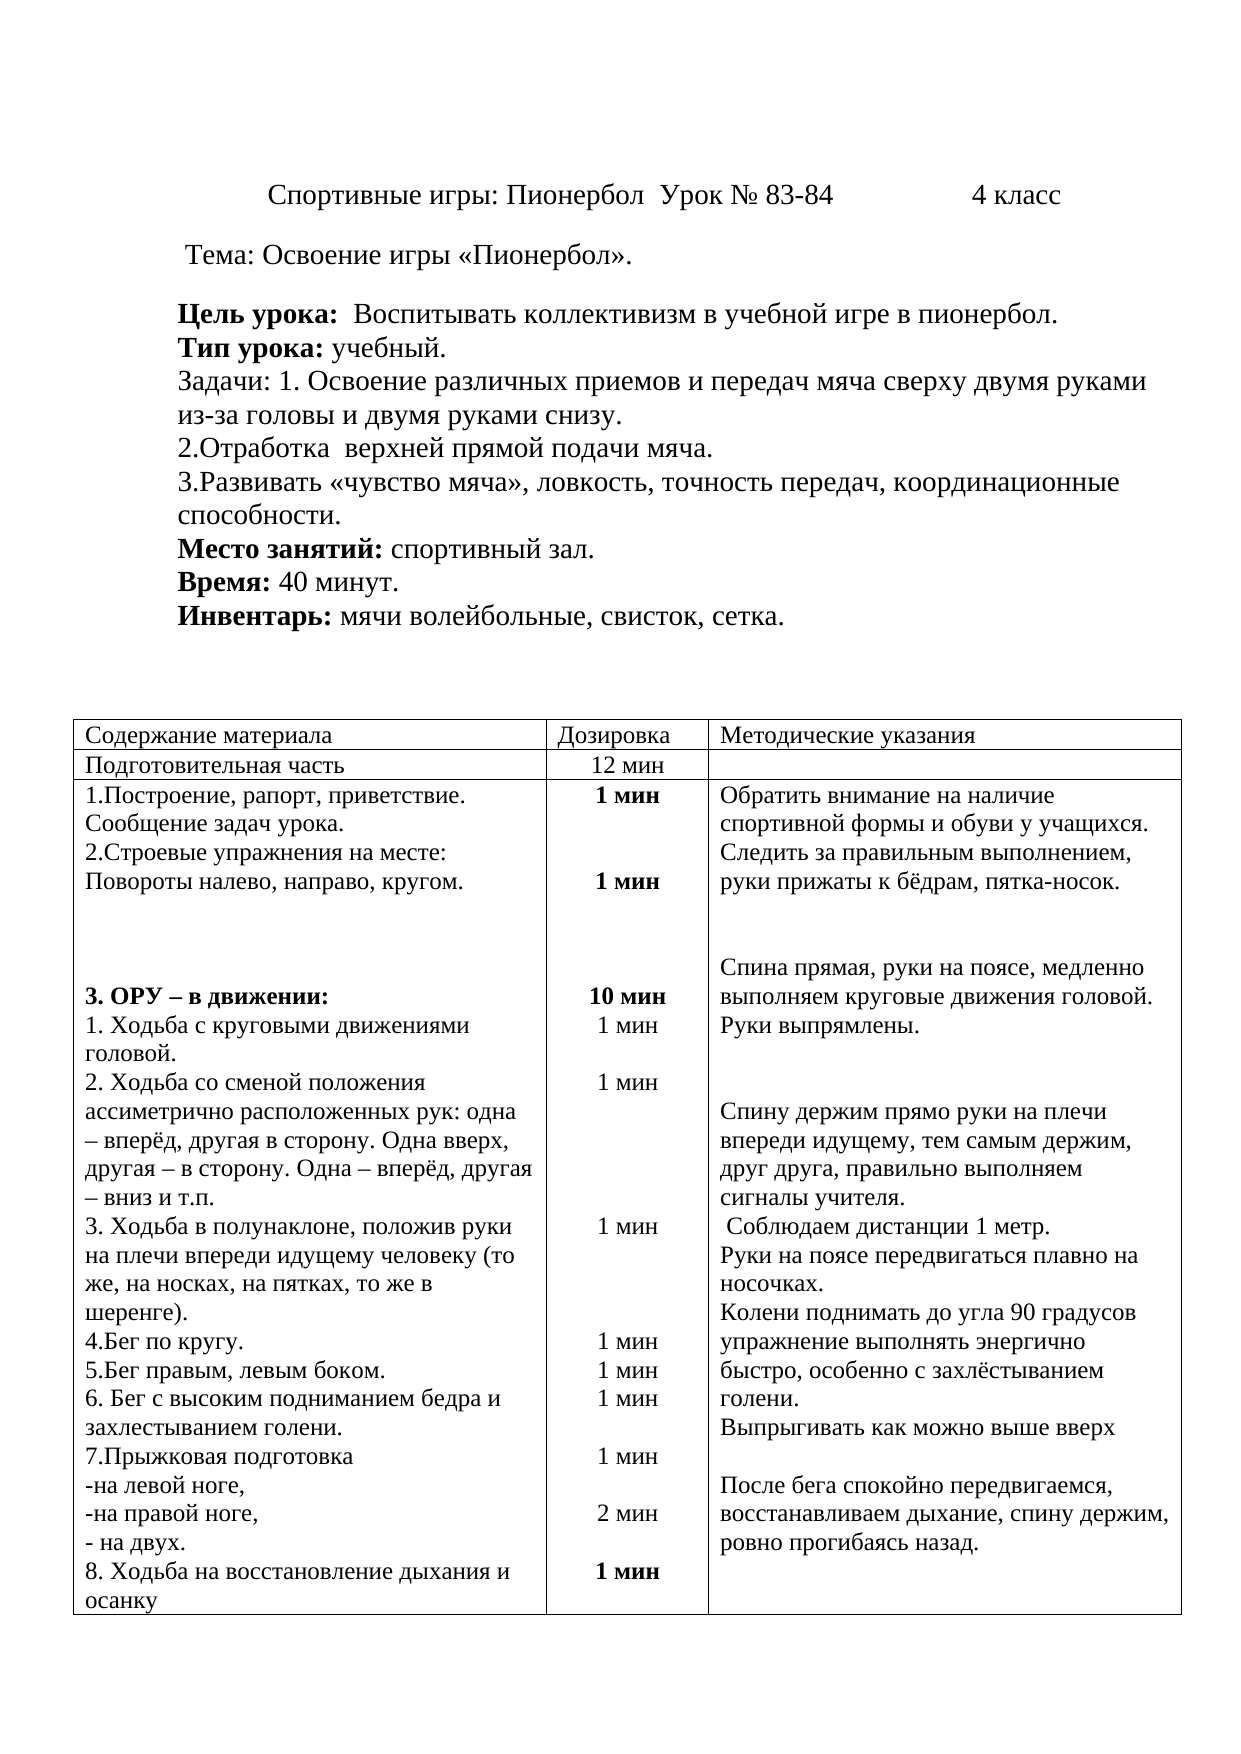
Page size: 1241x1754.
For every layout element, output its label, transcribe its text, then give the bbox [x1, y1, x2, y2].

table_cell 12 мин [547, 750, 708, 779]
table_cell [547, 780, 708, 1613]
table_cell Подготовительная часть [74, 750, 546, 779]
text Тема: Освоение игры «Пионербол». [177, 237, 1152, 270]
table_header Дозировка [547, 720, 708, 749]
table_cell [709, 750, 1181, 779]
table_header Содержание материала [74, 720, 546, 749]
text Тип урока: учебный. [177, 330, 1152, 363]
text 3.Развивать «чувство мяча», ловкость, точность передач, координационные способности. [177, 464, 1152, 531]
text Спортивные игры: Пионербол Урок № 83-84 4 класс [177, 177, 1152, 211]
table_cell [709, 780, 1181, 1613]
text Время: 40 минут. [177, 564, 1152, 598]
text Цель урока: Воспитывать коллективизм в учебной игре в пионербол. [177, 296, 1152, 330]
text Задачи: 1. Освоение различных приемов и передач мяча сверху двумя руками из-за головы и двумя руками снизу. [177, 363, 1152, 430]
text 2.Отработка верхней прямой подачи мяча. [177, 430, 1152, 464]
text Инвентарь: мячи волейбольные, свисток, сетка. [177, 598, 1152, 632]
text Место занятий: спортивный зал. [177, 531, 1152, 564]
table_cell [74, 780, 546, 1613]
table_header Методические указания [709, 720, 1181, 749]
